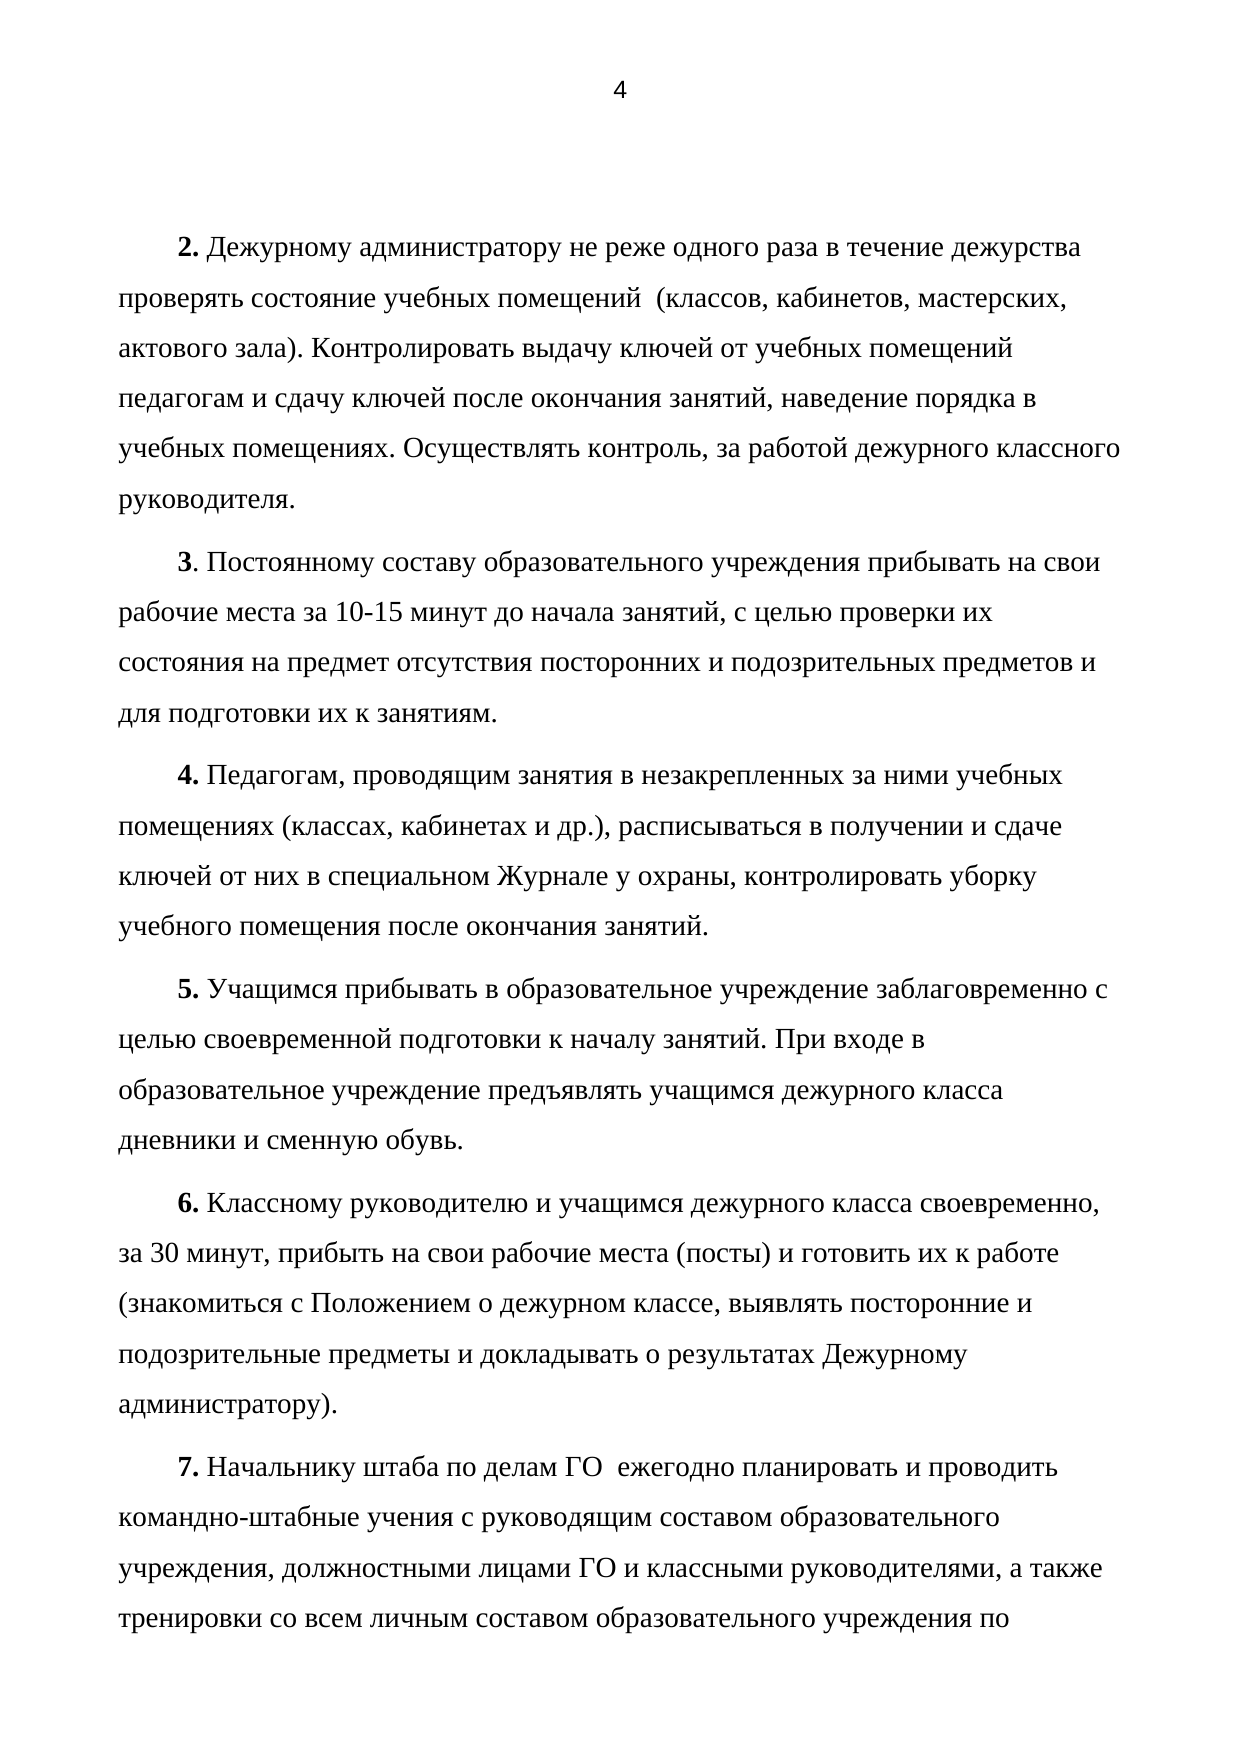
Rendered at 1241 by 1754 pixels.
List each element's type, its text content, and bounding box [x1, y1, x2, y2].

text 6. Классному руководителю и учащимся дежурного класса своевременно, за 30 минут, прибыть на свои рабочие места (посты) и готовить их к работе (знакомиться с Положением о дежурном классе, выявлять посторонние и подозрительные предметы и докладывать о результатах Дежурному администратору). [118, 1185, 1122, 1420]
text 4. Педагогам, проводящим занятия в незакрепленных за ними учебных помещениях (классах, кабинетах и др.), расписываться в получении и сдаче ключей от них в специальном Журнале у охраны, контролировать уборку учебного помещения после окончания занятий. [118, 757, 1122, 942]
text 3. Постоянному составу образовательного учреждения прибывать на свои рабочие места за 10-15 минут до начала занятий, с целью проверки их состояния на предмет отсутствия посторонних и подозрительных предметов и для подготовки их к занятиям. [118, 544, 1122, 728]
text 5. Учащимся прибывать в образовательное учреждение заблаговременно с целью своевременной подготовки к началу занятий. При входе в образовательное учреждение предъявлять учащимся дежурного класса дневники и сменную обувь. [118, 971, 1122, 1156]
text 2. Дежурному администратору не реже одного раза в течение дежурства проверять состояние учебных помещений (классов, кабинетов, мастерских, актового зала). Контролировать выдачу ключей от учебных помещений педагогам и сдачу ключей после окончания занятий, наведение порядка в учебных помещениях. Осуществлять контроль, за работой дежурного классного руководителя. [118, 229, 1122, 514]
text 7. Начальнику штаба по делам ГО ежегодно планировать и проводить командно-штабные учения с руководящим составом образовательного учреждения, должностными лицами ГО и классными руководителями, а также тренировки со всем личным составом образовательного учреждения по [118, 1449, 1122, 1633]
